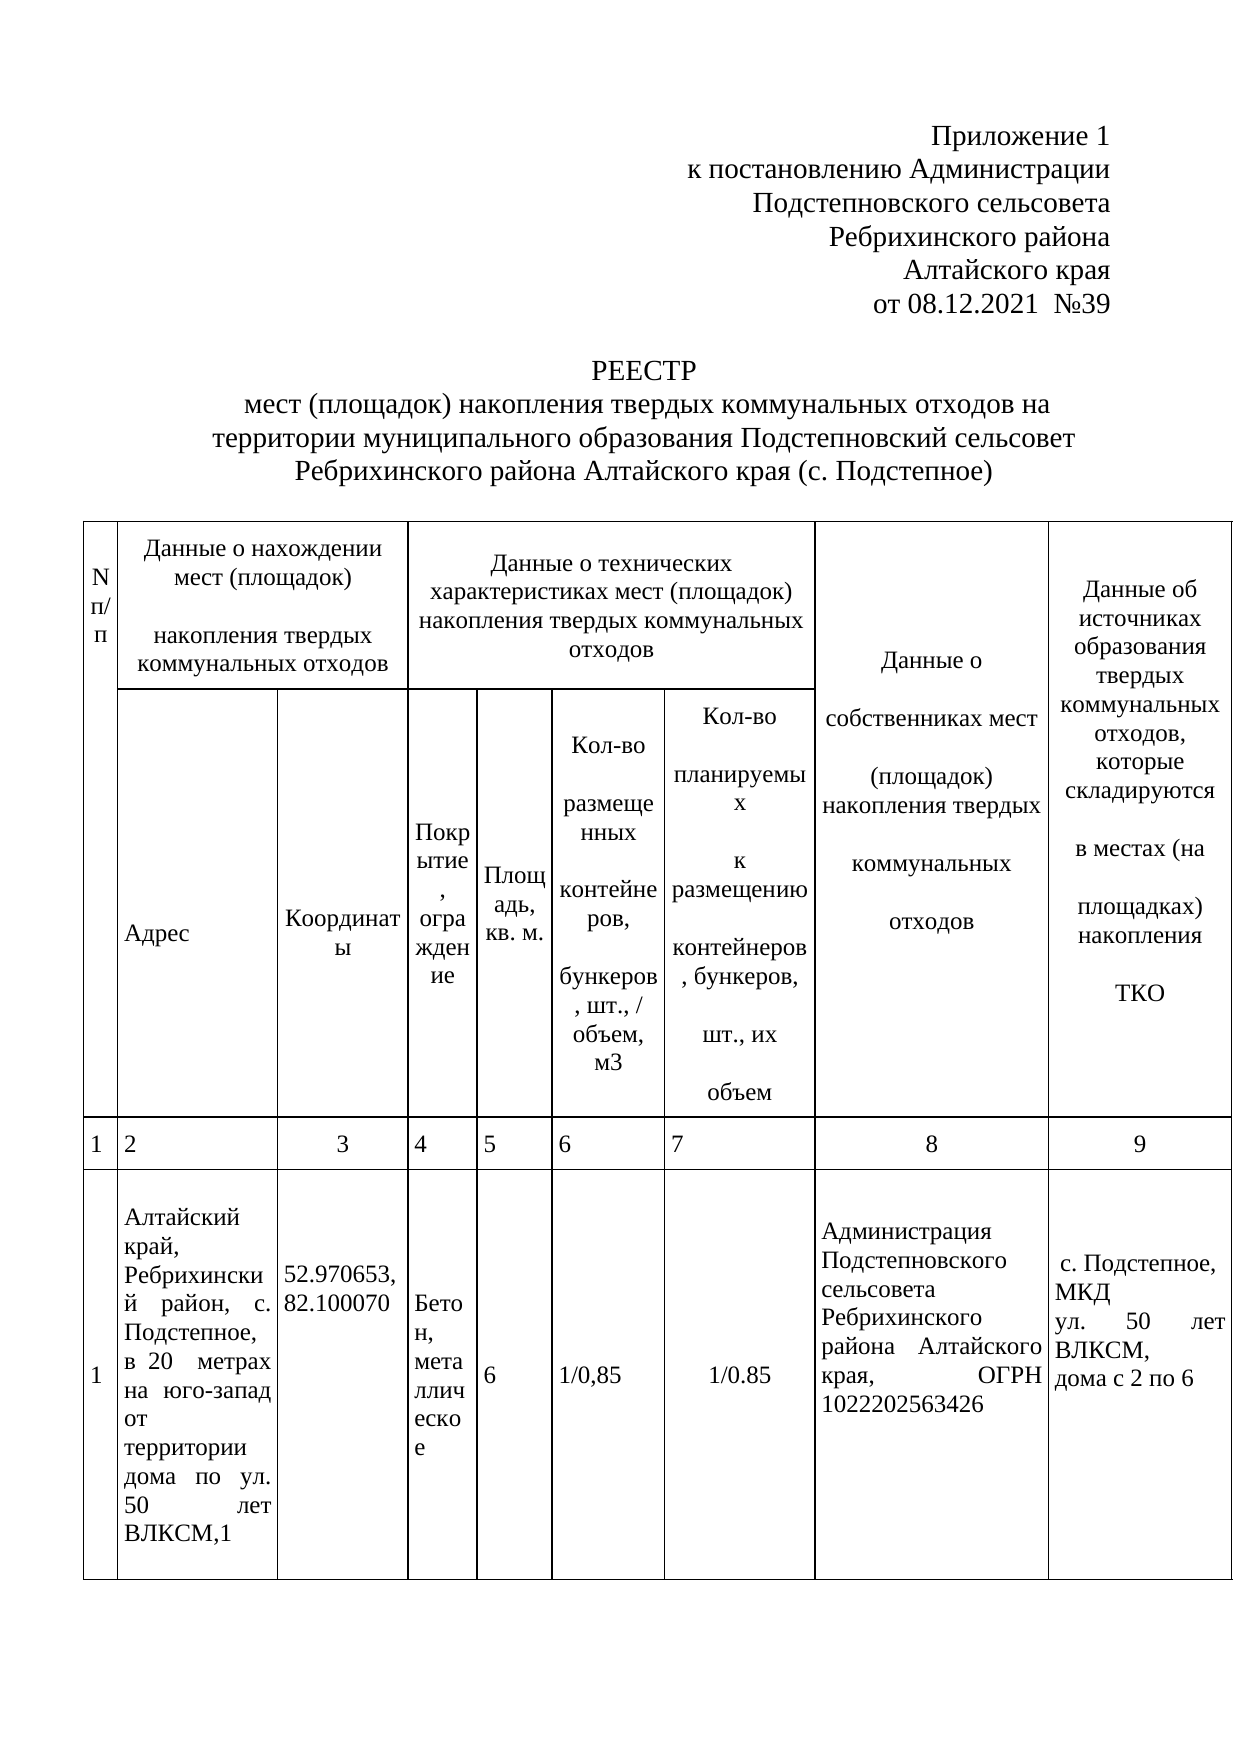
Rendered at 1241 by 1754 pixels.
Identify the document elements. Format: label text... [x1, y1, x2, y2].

table_cell 6 [478, 1170, 551, 1579]
table_header Данные о технических характеристиках мест (площадок) накопления твердых коммунальных отходов [409, 522, 814, 688]
table_cell 1/0,85 [553, 1170, 664, 1579]
table_cell 3 [278, 1118, 407, 1168]
table_cell 9 [1049, 1118, 1231, 1168]
text мест (площадок) накопления твердых коммунальных отходов на территории муниципального образования Подстепновский сельсовет Ребрихинского района Алтайского края (с. Подстепное) [177, 386, 1110, 487]
table_header Данные о нахождении мест (площадок) накопления твердых коммунальных отходов [118, 522, 407, 688]
table_cell 2 [118, 1118, 277, 1168]
table_cell 52.970653, 82.100070 [278, 1170, 407, 1579]
table_cell Кол-во размещенных контейнеров, бункеров, шт., / объем, м3 [553, 690, 664, 1116]
table_cell Бетон, металлическое [409, 1170, 476, 1579]
table_cell Администрация Подстепновского сельсовета Ребрихинского района Алтайского края, ОГРН 1022202563426 [816, 1170, 1048, 1579]
table_cell 8 [816, 1118, 1048, 1168]
table_cell Координаты [278, 690, 407, 1116]
table_cell [84, 688, 117, 1116]
text Алтайского края [177, 252, 1110, 286]
text Приложение 1 [177, 118, 1110, 152]
table_cell Алтайский край, Ребрихинский район, с. Подстепное, в 20 метрах на юго-запад от территории дома по ул. 50 лет ВЛКСМ,1 [118, 1170, 277, 1579]
table_cell 1 [84, 1170, 117, 1579]
table_cell с. Подстепное, МКД ул. 50 лет ВЛКСМ, дома с 2 по 6 [1049, 1170, 1231, 1579]
table_cell 7 [665, 1118, 814, 1168]
text РЕЕСТР [177, 353, 1110, 386]
table_cell Адрес [118, 690, 277, 1116]
table_cell 1 [84, 1118, 117, 1168]
table_header Данные о собственниках мест (площадок) накопления твердых коммунальных отходов [816, 522, 1048, 1116]
text от 08.12.2021 №39 [177, 286, 1110, 319]
table_cell 5 [478, 1118, 551, 1168]
table_cell Покрытие, ограждение [409, 690, 476, 1116]
table_header Данные об источниках образования твердых коммунальных отходов, которые складируются в местах (на площадках) накопления ТКО [1049, 522, 1231, 1116]
text Подстепновского сельсовета [177, 185, 1110, 219]
table_cell Площадь, кв. м. [478, 690, 551, 1116]
table_cell 4 [409, 1118, 476, 1168]
table_cell 6 [553, 1118, 664, 1168]
table_cell Кол-во планируемых к размещению контейнеров, бункеров, шт., их объем [665, 690, 814, 1116]
text к постановлению Администрации [177, 152, 1110, 185]
table_cell 1/0.85 [665, 1170, 814, 1579]
table_header N п/п [84, 522, 117, 688]
text Ребрихинского района [177, 219, 1110, 252]
